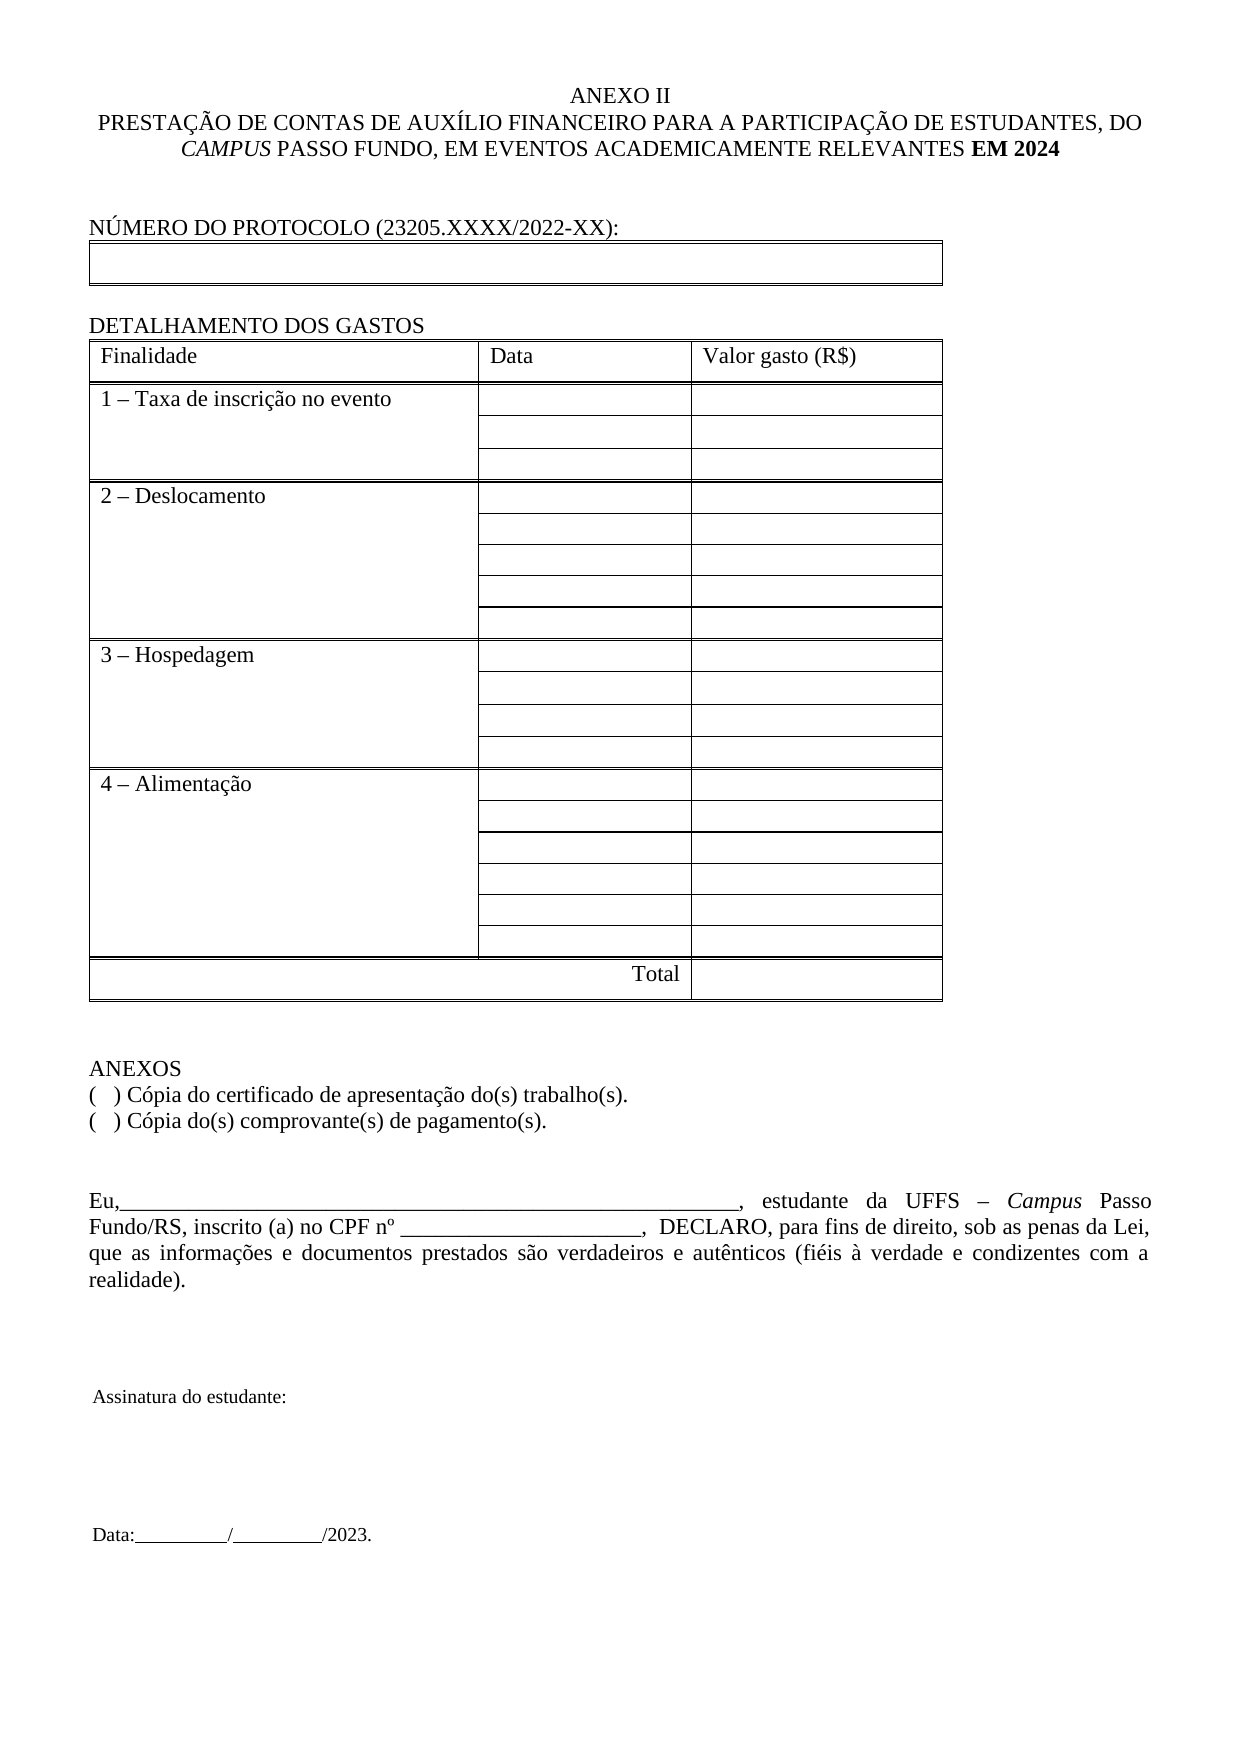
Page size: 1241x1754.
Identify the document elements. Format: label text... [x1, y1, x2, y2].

table_cell [479, 895, 691, 925]
text NÚMERO DO PROTOCOLO (23205.XXXX/2022-XX): [89, 214, 1152, 240]
table_header Valor gasto (R$) [692, 342, 942, 381]
text ( ) Cópia do(s) comprovante(s) de pagamento(s). [89, 1108, 1152, 1134]
text ANEXOS [89, 1055, 1152, 1081]
table_cell [692, 385, 942, 415]
table_cell [479, 641, 691, 671]
table_cell [692, 514, 942, 544]
table_cell [479, 416, 691, 448]
table_cell [692, 737, 942, 767]
text ( ) Cópia do certificado de apresentação do(s) trabalho(s). [89, 1081, 1152, 1108]
table_cell [692, 833, 942, 863]
table_cell [692, 672, 942, 704]
table_cell [479, 737, 691, 767]
table_cell [479, 576, 691, 606]
table_cell [692, 449, 942, 479]
table_cell [692, 960, 942, 999]
table_header [90, 244, 942, 283]
table_cell [692, 801, 942, 831]
table_cell 3 – Hospedagem [90, 641, 478, 767]
table_cell [692, 926, 942, 956]
table_cell [479, 545, 691, 575]
text ANEXO II [89, 82, 1152, 109]
table_cell [479, 449, 691, 479]
table_cell [692, 864, 942, 894]
table_cell [692, 576, 942, 606]
table_cell [479, 833, 691, 863]
table_cell [479, 864, 691, 894]
table_cell 2 – Deslocamento [90, 483, 478, 638]
table_header Finalidade [90, 342, 478, 381]
table_cell [692, 545, 942, 575]
text DETALHAMENTO DOS GASTOS [89, 312, 1152, 339]
table_cell [692, 483, 942, 513]
table_cell [479, 801, 691, 831]
table_cell 1 – Taxa de inscrição no evento [90, 385, 478, 479]
table_cell [479, 385, 691, 415]
table_cell [479, 672, 691, 704]
table_cell [479, 705, 691, 736]
table_cell [692, 416, 942, 448]
table_cell [692, 705, 942, 736]
table_cell [479, 608, 691, 638]
table_cell [479, 483, 691, 513]
table_header Data [479, 342, 691, 381]
table_cell [692, 641, 942, 671]
text PRESTAÇÃO DE CONTAS DE AUXÍLIO FINANCEIRO PARA A PARTICIPAÇÃO DE ESTUDANTES, DO CAMPUS PASSO FUNDO, EM EVENTOS ACADEMICAMENTE RELEVANTES EM 2024 [89, 109, 1152, 161]
table_cell [479, 514, 691, 544]
text Eu,______________________________________________________, estudante da UFFS – Campus Passo Fundo/RS, inscrito (a) no CPF nº _____________________, DECLARO, para fins de direito, sob as penas da Lei, que as informações e documentos prestados são verdadeiros e autênticos (fiéis à verdade e condizentes com a realidade). [89, 1187, 1152, 1292]
table_cell [692, 608, 942, 638]
table_cell [479, 926, 691, 956]
table_cell [692, 895, 942, 925]
table_cell [479, 770, 691, 800]
table_cell 4 – Alimentação [90, 770, 478, 956]
table_cell [692, 770, 942, 800]
table_cell Total [90, 960, 691, 999]
